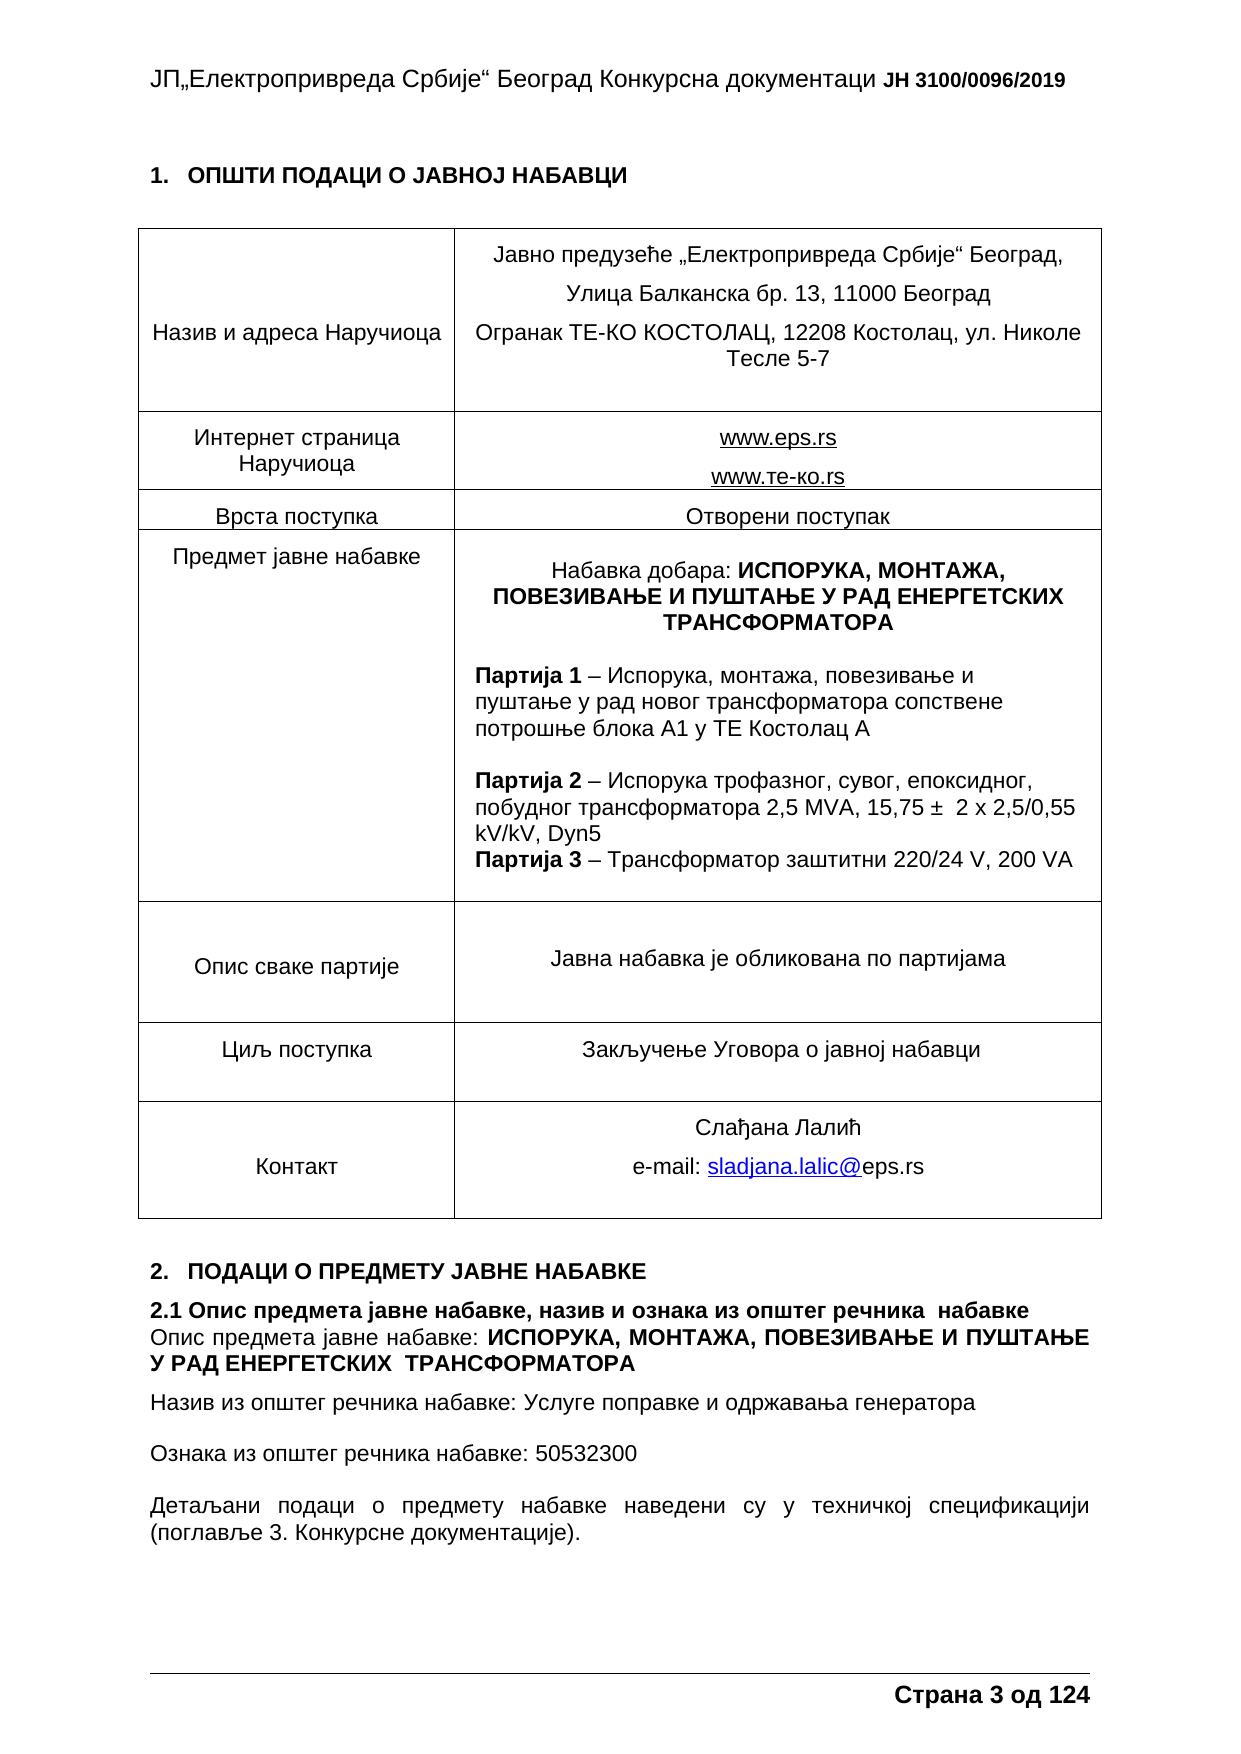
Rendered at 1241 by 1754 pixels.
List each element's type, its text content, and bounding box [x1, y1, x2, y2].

text Опис предмета јавне набавке: ИСПОРУКА, МОНТАЖА, ПОВЕЗИВАЊЕ И ПУШТАЊЕ У РАД ЕНЕРГЕТСКИХ ТРАНСФОРМАТОРА [150, 1323, 1090, 1376]
subtitle ОПШТИ ПОДАЦИ О ЈАВНОЈ НАБАВЦИ [150, 162, 1090, 189]
subtitle ПОДАЦИ О ПРЕДМЕТУ ЈАВНЕ НАБАВКЕ [150, 1258, 1090, 1284]
table_cell Опис сваке партије [139, 902, 454, 1022]
table_cell Jавна набавка је обликована по партијама [455, 902, 1101, 1022]
table_cell Врста поступка [139, 490, 454, 529]
table_cell Контакт [139, 1102, 454, 1218]
table_cell www.eps.rs www.те-ко.rs [455, 412, 1101, 489]
table_cell Слађана Лалић e-mail: sladjana.lalic@eps.rs [455, 1102, 1101, 1218]
table_cell Закључење Уговора о јавној набавци [455, 1023, 1101, 1101]
table_cell Интернет страница Наручиоца [139, 412, 454, 489]
table_header Јавно предузеће „Електропривреда Србије“ Београд, Улица Балканска бр. 13, 11000 Београд Огранак ТЕ-КО КОСТОЛАЦ, 12208 Костолац, ул. Николе Тесле 5-7 [455, 229, 1101, 411]
table_cell Предмет јавне набавке [139, 530, 454, 901]
list Назив из општег речника набавке: Услуге поправке и одржавања генератора [112, 1389, 1092, 1415]
table_cell Набавка добара: ИСПОРУКА, МОНТАЖА, ПОВЕЗИВАЊЕ И ПУШТАЊЕ У РАД ЕНЕРГЕТСКИХ ТРАНСФОРМАТОРА Партија 1 – Испорука, монтажа, повезивање и пуштање у рад новог трансформатора сопствене потрошње блока А1 у ТЕ Костолац А Партија 2 – Испорука трофазног, сувог, епоксидног, побудног трансформатора 2,5 MVA, 15,75 ± 2 x 2,5/0,55 kV/kV, Dyn5 Партија 3 – Трансформатор заштитни 220/24 V, 200 VA [455, 530, 1101, 901]
text Детаљани подаци о предмету набавке наведени су у техничкој спецификацији (поглавље 3. Конкурсне документације). [150, 1492, 1090, 1545]
table_header Назив и адреса Наручиоца [139, 229, 454, 411]
table_cell Циљ поступка [139, 1023, 454, 1101]
text Ознака из општег речника набавке: 50532300 [150, 1440, 1090, 1466]
subtitle 2.1 Опис предмета јавне набавке, назив и ознака из општег речника набавке [150, 1297, 1090, 1323]
table_cell Отворени поступак [455, 490, 1101, 529]
